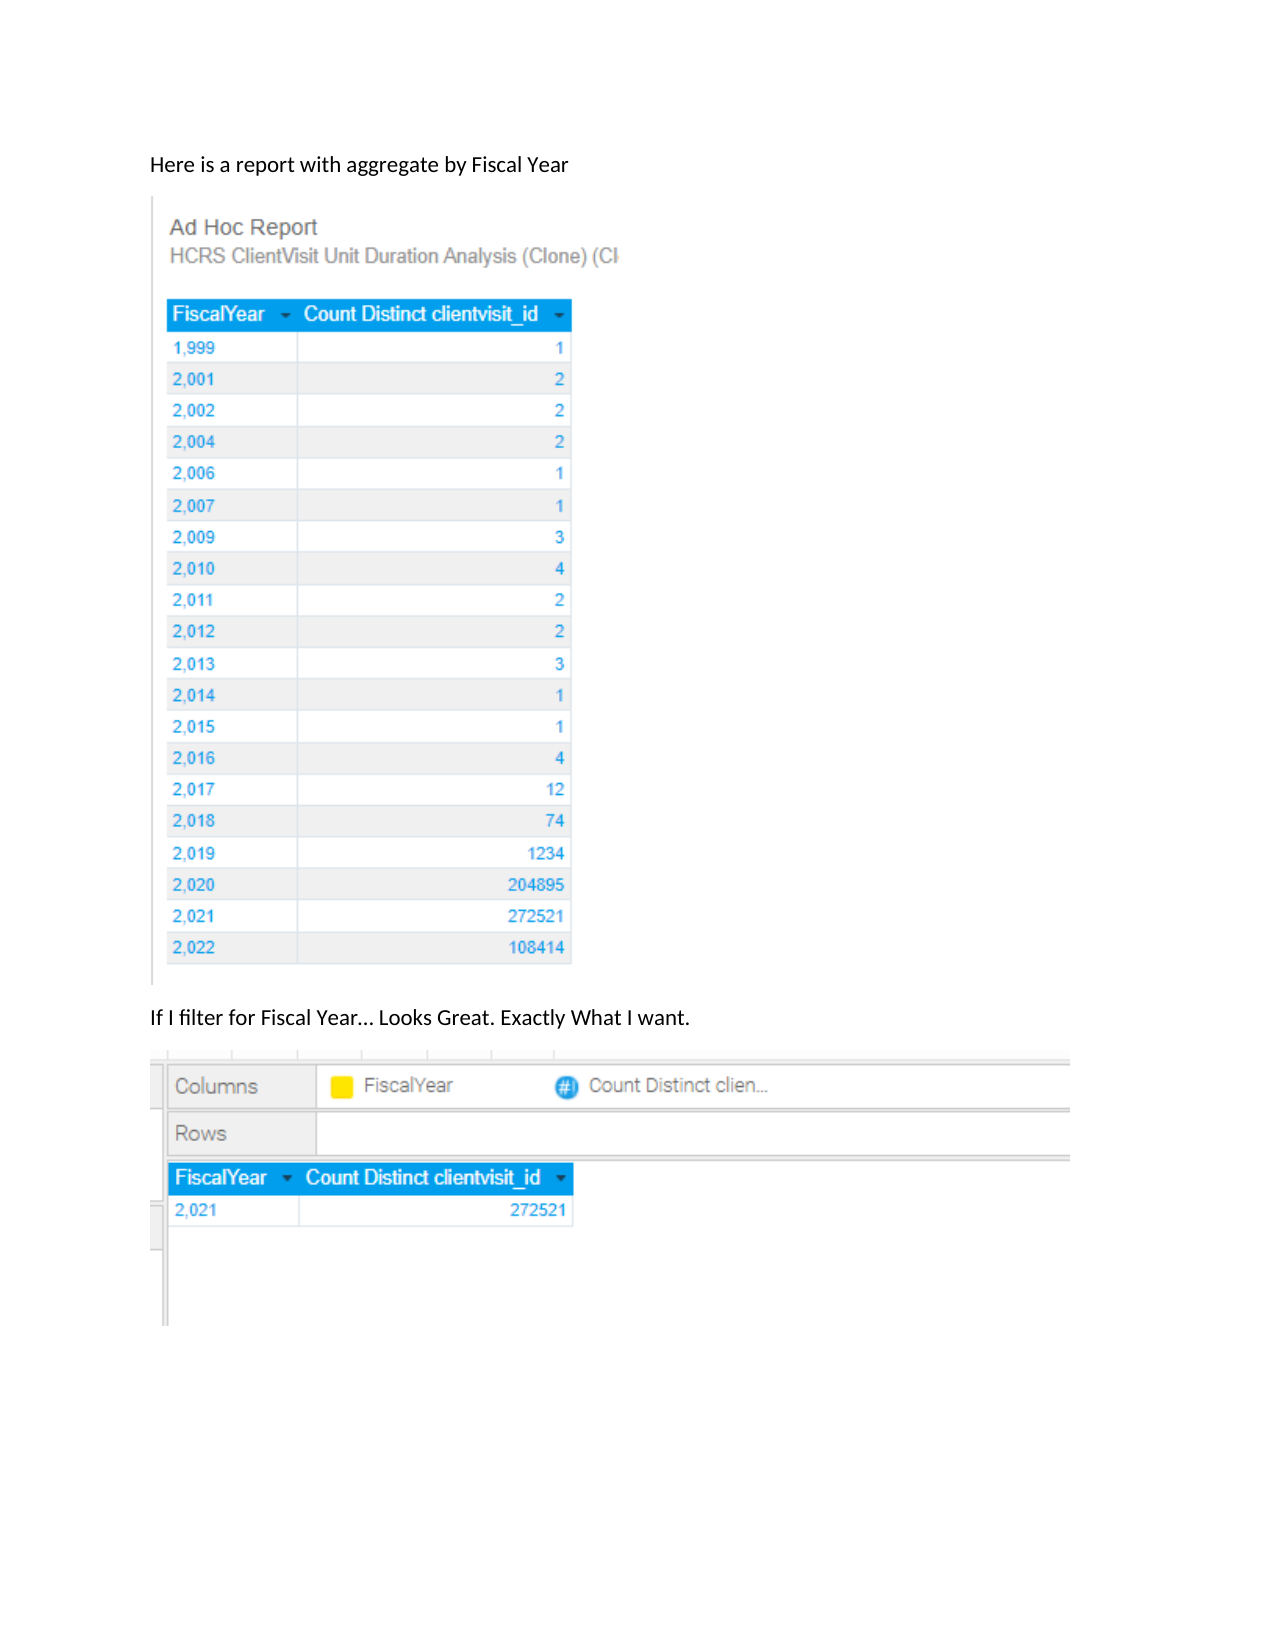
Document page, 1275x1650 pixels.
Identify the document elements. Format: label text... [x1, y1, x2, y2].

text If I filter for Fiscal Year… Looks Great. Exactly What I want. [150, 1003, 1125, 1031]
picture [150, 1050, 1071, 1326]
picture [150, 196, 619, 985]
text Here is a report with aggregate by Fiscal Year [150, 150, 1125, 178]
